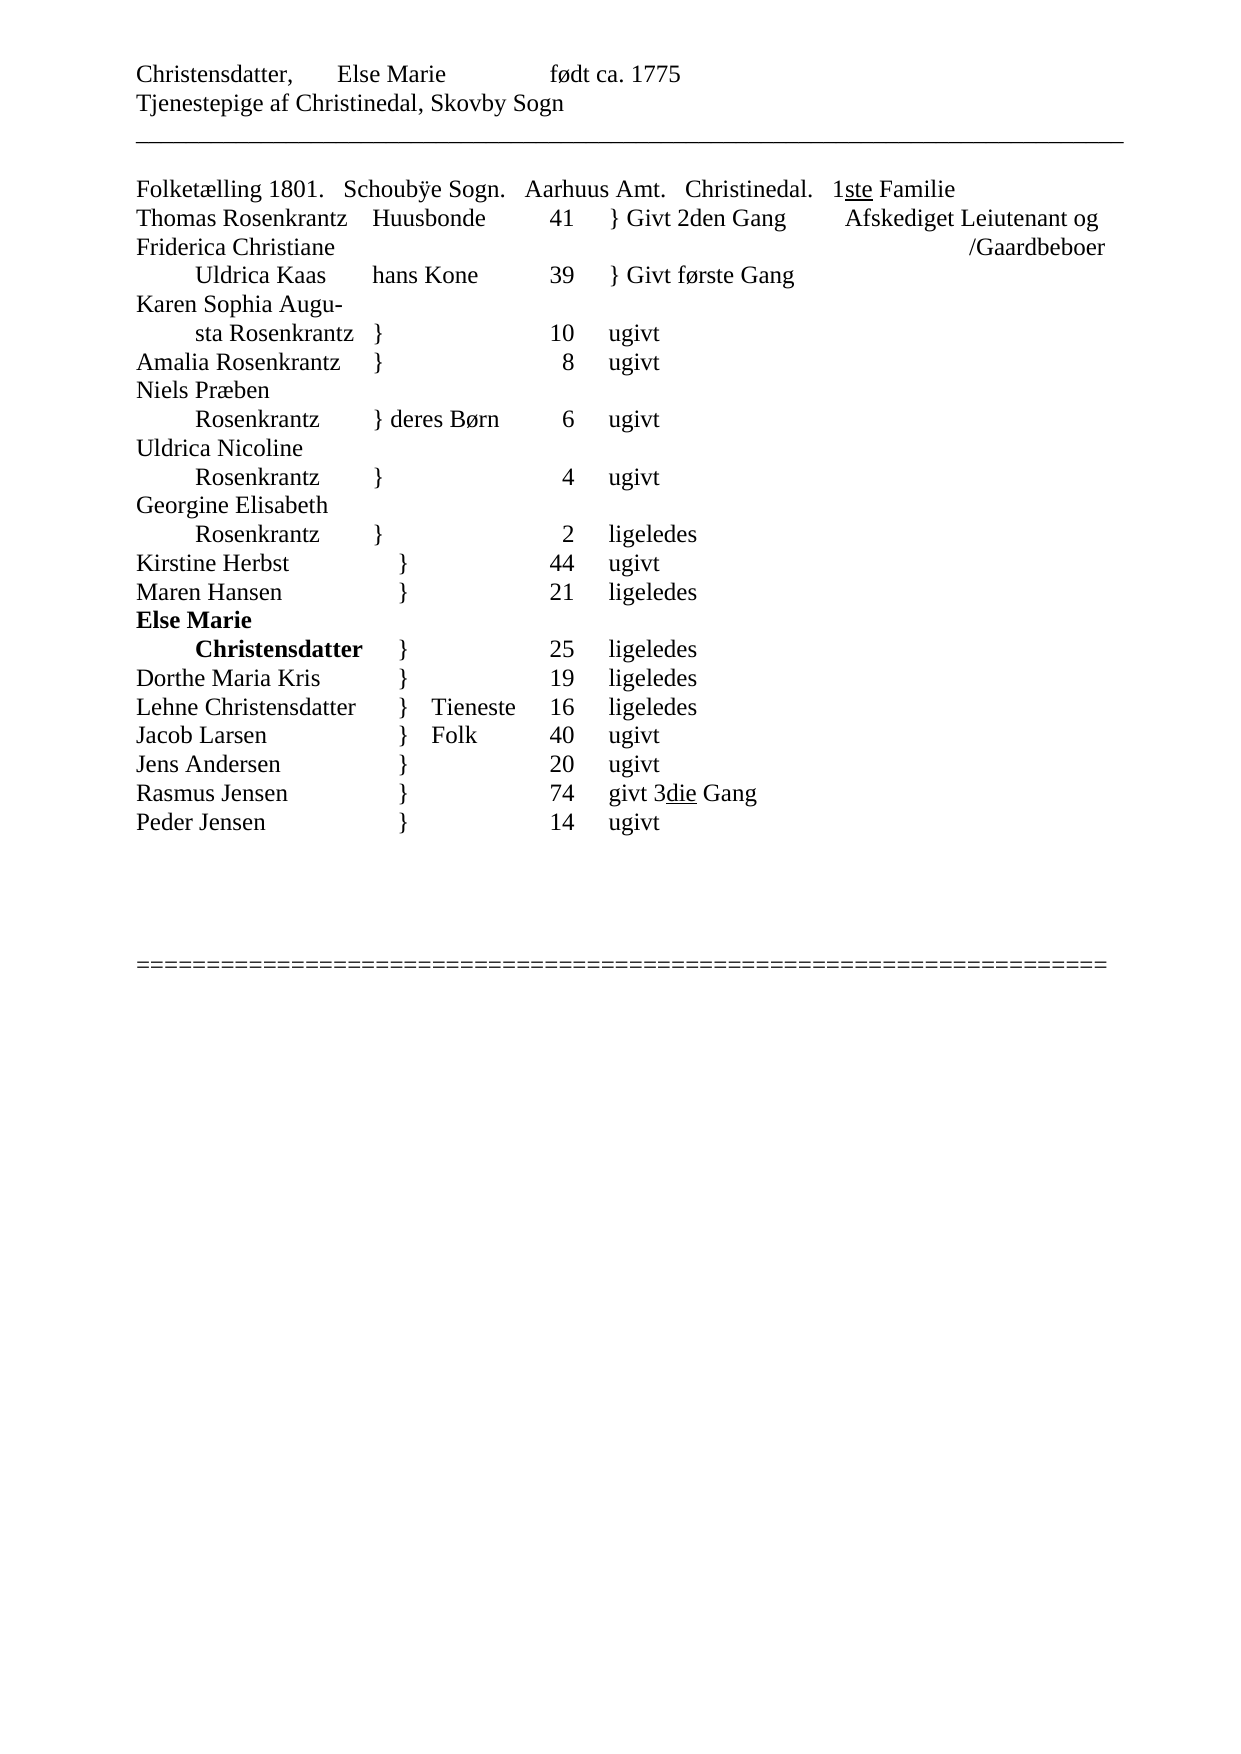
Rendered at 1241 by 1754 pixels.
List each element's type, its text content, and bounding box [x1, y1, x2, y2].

text ===================================================================== [136, 950, 1146, 979]
text Lehne Christensdatter } Tieneste 16 ligeledes [136, 692, 1146, 720]
text Niels Præben [136, 375, 1146, 404]
text Rosenkrantz } 2 ligeledes [136, 519, 1146, 548]
text Christensdatter } 25 ligeledes [136, 634, 1146, 663]
text sta Rosenkrantz } 10 ugivt [136, 318, 1146, 347]
text Folketælling 1801. Schoubÿe Sogn. Aarhuus Amt. Christinedal. 1ste Familie [136, 174, 1146, 203]
text Thomas Rosenkrantz Huusbonde 41 } Givt 2den Gang Afskediget Leiutenant og Friderica Christiane /Gaardbeboer [136, 203, 1146, 260]
text Uldrica Nicoline [136, 433, 1146, 462]
text Kirstine Herbst } 44 ugivt [136, 548, 1146, 577]
text Maren Hansen } 21 ligeledes [136, 577, 1146, 605]
text Amalia Rosenkrantz } 8 ugivt [136, 347, 1146, 375]
text Uldrica Kaas hans Kone 39 } Givt første Gang [136, 260, 1146, 289]
text Peder Jensen } 14 ugivt [136, 807, 1146, 835]
text Tjenestepige af Christinedal, Skovby Sogn [136, 88, 1146, 117]
text Christensdatter, Else Marie født ca. 1775 [136, 59, 1146, 88]
text Jacob Larsen } Folk 40 ugivt [136, 720, 1146, 749]
text Dorthe Maria Kris } 19 ligeledes [136, 663, 1146, 692]
text Else Marie [136, 605, 1146, 634]
text Jens Andersen } 20 ugivt [136, 749, 1146, 778]
text Rosenkrantz } deres Børn 6 ugivt [136, 404, 1146, 433]
text Rasmus Jensen } 74 givt 3die Gang [136, 778, 1146, 807]
text Rosenkrantz } 4 ugivt [136, 462, 1146, 490]
text Georgine Elisabeth [136, 490, 1146, 519]
text _______________________________________________________________________________ [136, 117, 1146, 145]
text Karen Sophia Augu- [136, 289, 1146, 318]
